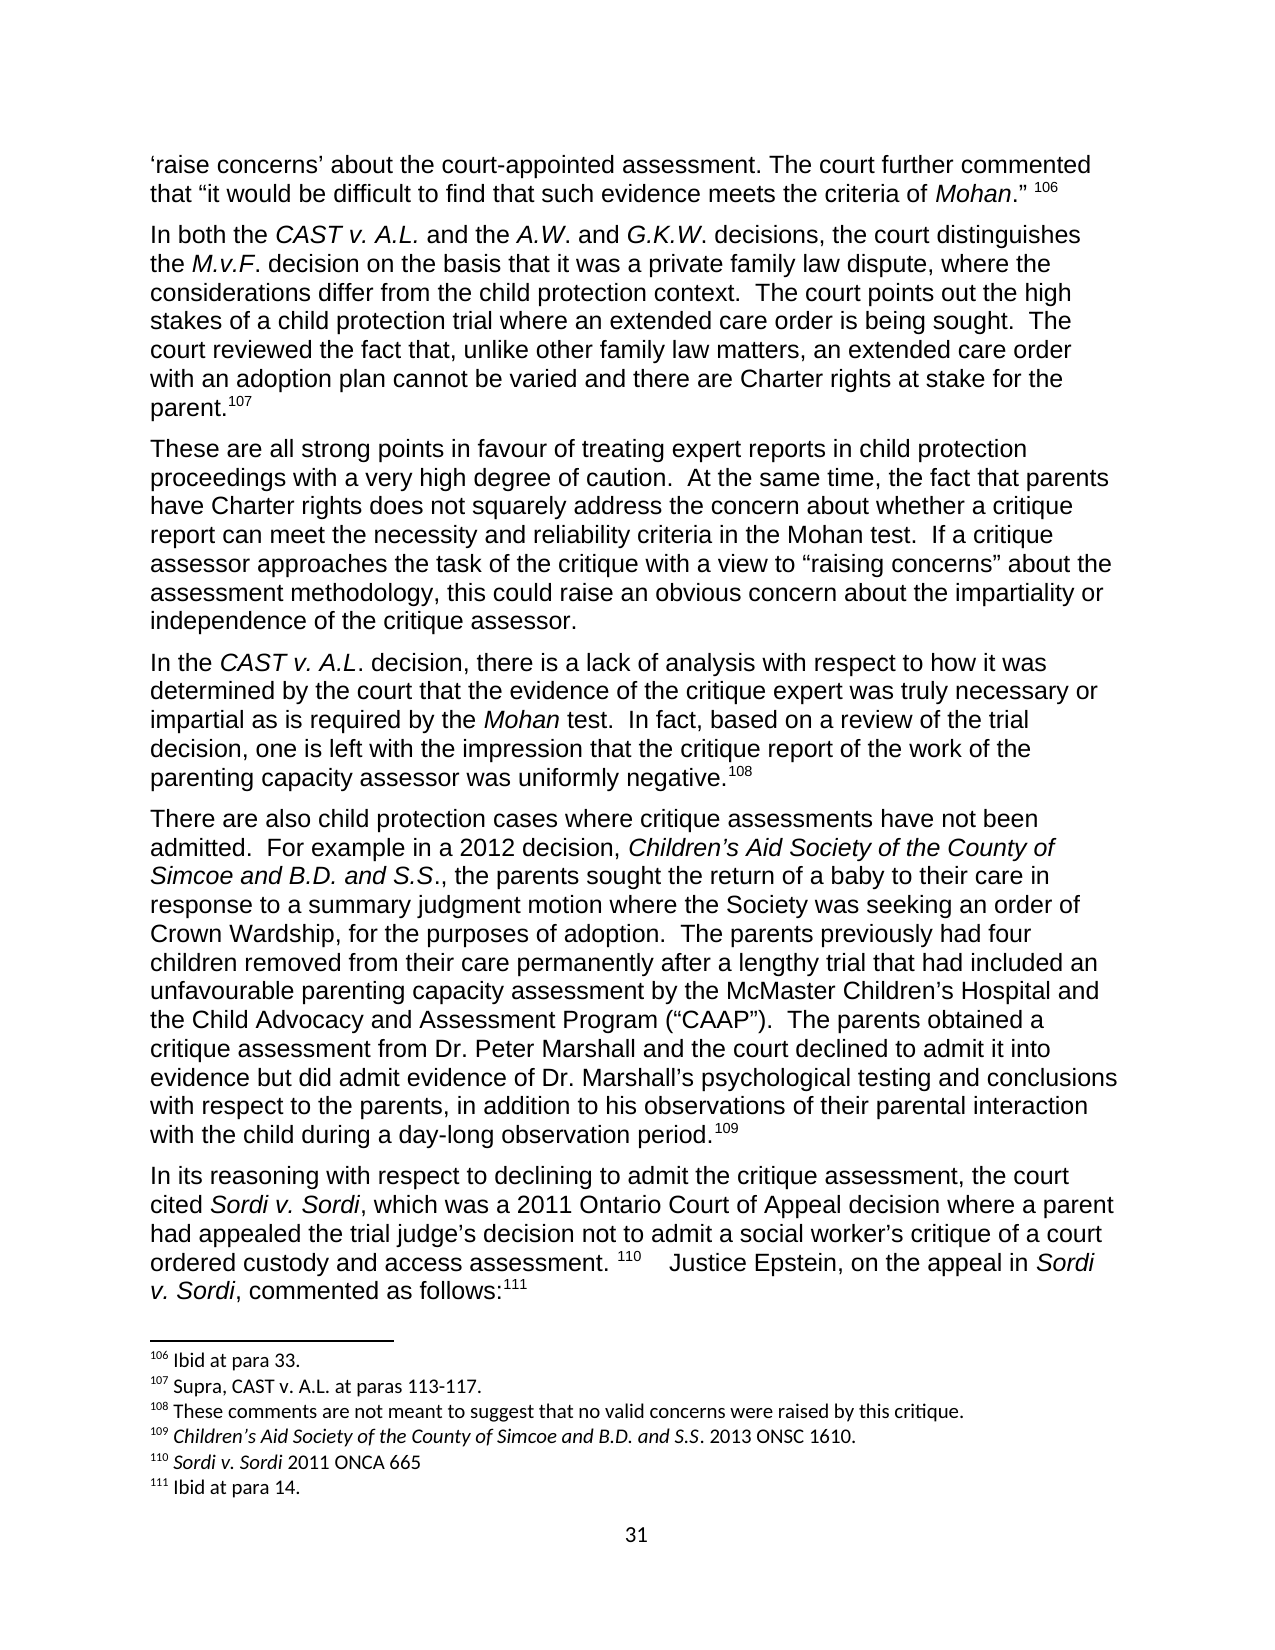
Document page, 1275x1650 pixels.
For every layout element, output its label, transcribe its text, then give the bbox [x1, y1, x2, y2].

text On appeal, Justice Benotto found that it was not surprising that the trial judge had placed little weight on the critique assessor who had never met the child. Justice Benotto commented in that case that the critique assessor’s “self-described task was to ‘raise concerns’ about the court-appointed assessment. The court further commented that “it would be difficult to find that such evidence meets the criteria of Mohan.” [150, 150, 1122, 207]
text These are all strong points in favour of treating expert reports in child protection proceedings with a very high degree of caution. At the same time, the fact that parents have Charter rights does not squarely address the concern about whether a critique report can meet the necessity and reliability criteria in the Mohan test. If a critique assessor approaches the task of the critique with a view to “raising concerns” about the assessment methodology, this could raise an obvious concern about the impartiality or independence of the critique assessor. [150, 434, 1122, 635]
text In its reasoning with respect to declining to admit the critique assessment, the court cited Sordi v. Sordi, which was a 2011 Ontario Court of Appeal decision where a parent had appealed the trial judge’s decision not to admit a social worker’s critique of a court ordered custody and access assessment. Justice Epstein, on the appeal in Sordi v. Sordi, commented as follows: [150, 1161, 1122, 1305]
text There are also child protection cases where critique assessments have not been admitted. For example in a 2012 decision, Children’s Aid Society of the County of Simcoe and B.D. and S.S., the parents sought the return of a baby to their care in response to a summary judgment motion where the Society was seeking an order of Crown Wardship, for the purposes of adoption. The parents previously had four children removed from their care permanently after a lengthy trial that had included an unfavourable parenting capacity assessment by the McMaster Children’s Hospital and the Child Advocacy and Assessment Program (“CAAP”). The parents obtained a critique assessment from Dr. Peter Marshall and the court declined to admit it into evidence but did admit evidence of Dr. Marshall’s psychological testing and conclusions with respect to the parents, in addition to his observations of their parental interaction with the child during a day-long observation period. [150, 804, 1122, 1149]
text In both the CAST v. A.L. and the A.W. and G.K.W. decisions, the court distinguishes the M.v.F. decision on the basis that it was a private family law dispute, where the considerations differ from the child protection context. The court points out the high stakes of a child protection trial where an extended care order is being sought. The court reviewed the fact that, unlike other family law matters, an extended care order with an adoption plan cannot be varied and there are Charter rights at stake for the parent. [150, 220, 1122, 421]
text In the CAST v. A.L. decision, there is a lack of analysis with respect to how it was determined by the court that the evidence of the critique expert was truly necessary or impartial as is required by the Mohan test. In fact, based on a review of the trial decision, one is left with the impression that the critique report of the work of the parenting capacity assessor was uniformly negative. [150, 647, 1122, 791]
